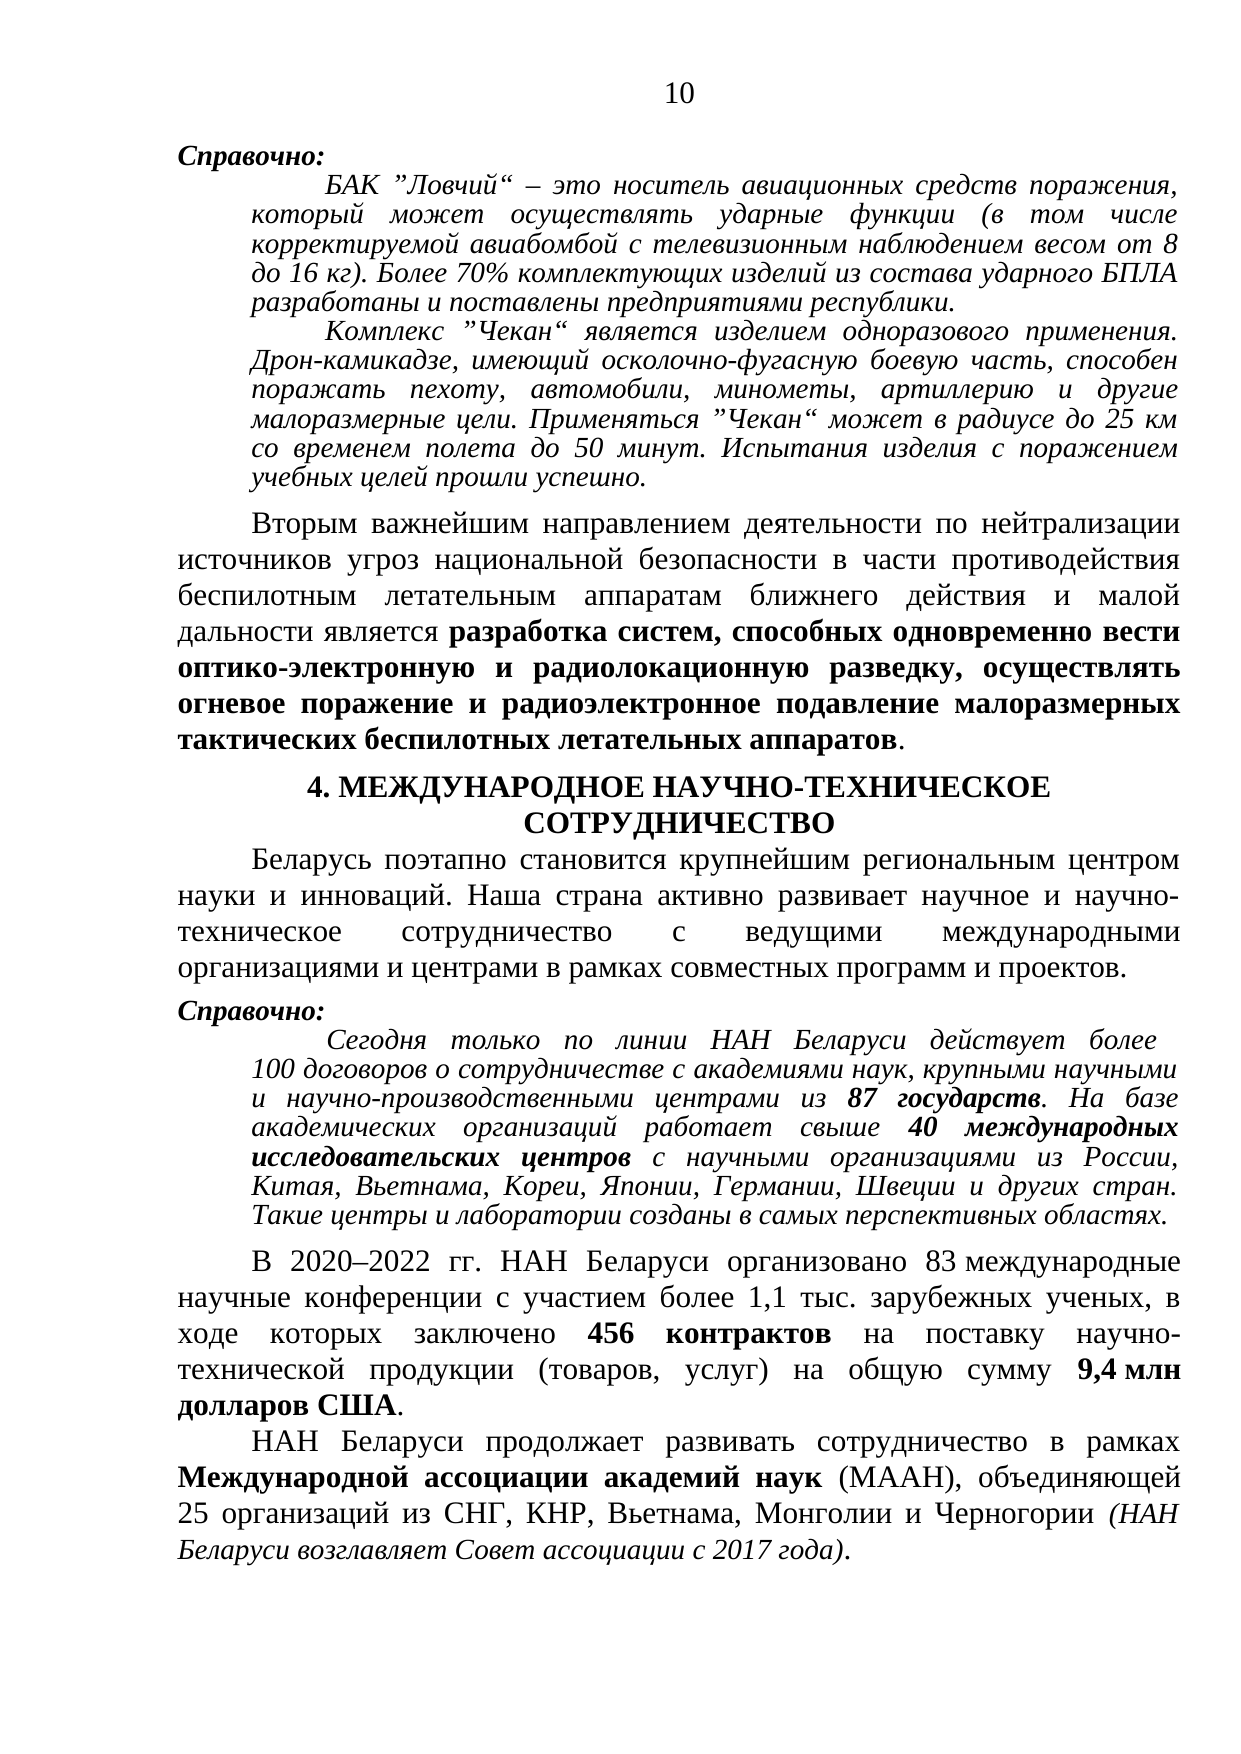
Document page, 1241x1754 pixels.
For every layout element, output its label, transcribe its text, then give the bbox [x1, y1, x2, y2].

text Сегодня только по линии НАН Беларуси действует более 100 договоров о сотрудничестве с академиями наук, крупными научными и научно-производственными центрами из 87 государств. На базе академических организаций работает свыше 40 международных исследовательских центров с научными организациями из России, Китая, Вьетнама, Кореи, Японии, Германии, Швеции и других стран. Такие центры и лаборатории созданы в самых перспективных областях. [251, 1026, 1181, 1230]
text Комплекс ”Чекан“ является изделием одноразового применения. Дрон-камикадзе, имеющий осколочно-фугасную боевую часть, способен поражать пехоту, автомобили, минометы, артиллерию и другие малоразмерные цели. Применяться ”Чекан“ может в радиусе до 25 км со временем полета до 50 минут. Испытания изделия с поражением учебных целей прошли успешно. [251, 317, 1181, 492]
text 4. МЕЖДУНАРОДНОЕ НАУЧНО-ТЕХНИЧЕСКОЕ СОТРУДНИЧЕСТВО [177, 769, 1181, 841]
text Вторым важнейшим направлением деятельности по нейтрализации источников угроз национальной безопасности в части противодействия беспилотным летательным аппаратам ближнего действия и малой дальности является разработка систем, способных одновременно вести оптико-электронную и радиолокационную разведку, осуществлять огневое поражение и радиоэлектронное подавление малоразмерных тактических беспилотных летательных аппаратов. [177, 505, 1181, 756]
text Справочно: [177, 138, 1181, 171]
text Справочно: [177, 997, 1181, 1026]
text БАК ”Ловчий“ – это носитель авиационных средств поражения, который может осуществлять ударные функции (в том числе корректируемой авиабомбой с телевизионным наблюдением весом от 8 до 16 кг). Более 70% комплектующих изделий из состава ударного БПЛА разработаны и поставлены предприятиями республики. [251, 171, 1181, 317]
text В 2020–2022 гг. НАН Беларуси организовано 83 международные научные конференции с участием более 1,1 тыс. зарубежных ученых, в ходе которых заключено 456 контрактов на поставку научно-технической продукции (товаров, услуг) на общую сумму 9,4 млн долларов США. [177, 1243, 1181, 1422]
text НАН Беларуси продолжает развивать сотрудничество в рамках Международной ассоциации академий наук (МААН), объединяющей 25 организаций из СНГ, КНР, Вьетнама, Монголии и Черногории (НАН Беларуси возглавляет Совет ассоциации с 2017 года). [177, 1422, 1181, 1566]
text Беларусь поэтапно становится крупнейшим региональным центром науки и инноваций. Наша страна активно развивает научное и научно-техническое сотрудничество с ведущими международными организациями и центрами в рамках совместных программ и проектов. [177, 841, 1181, 984]
